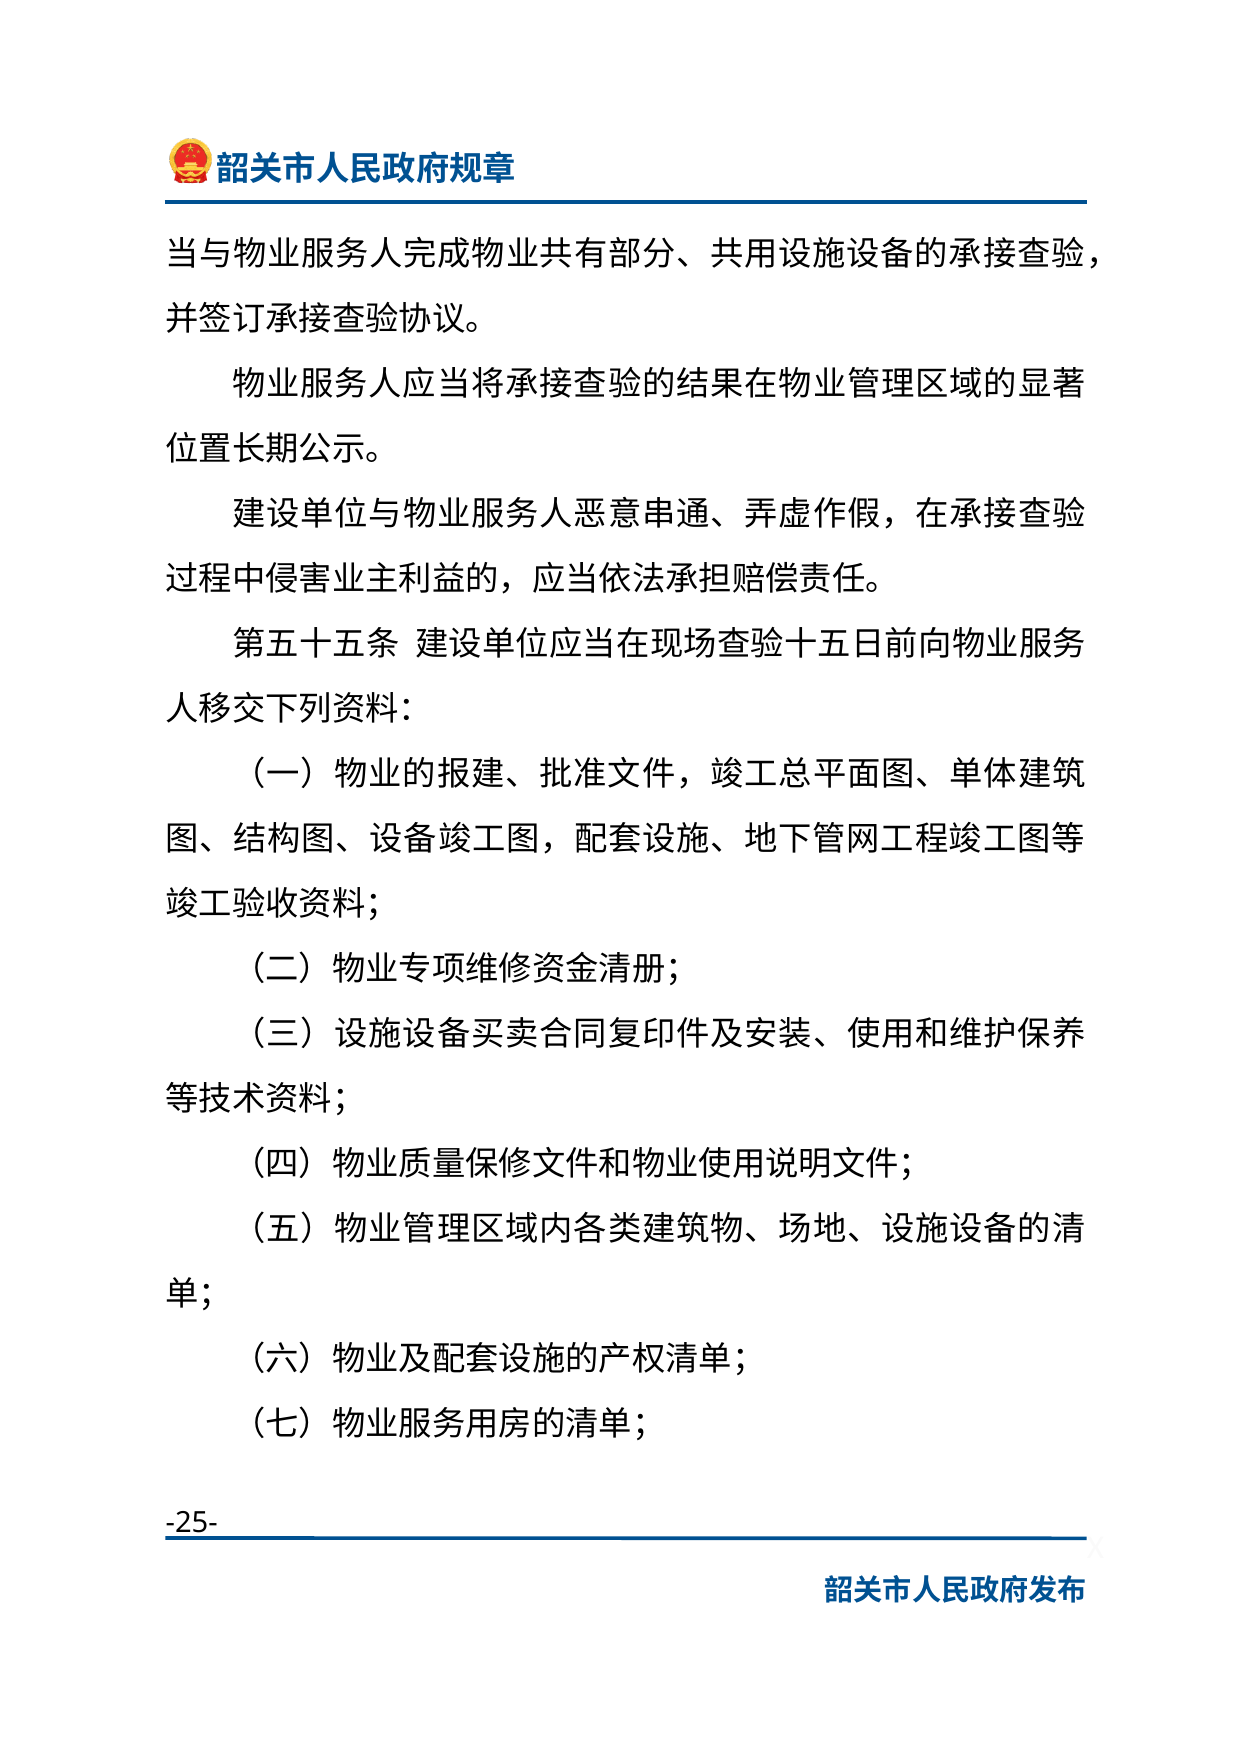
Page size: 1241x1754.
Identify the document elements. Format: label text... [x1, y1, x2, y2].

text 第五十五条 建设单位应当在现场查验十五日前向物业服务人移交下列资料： [165, 609, 1087, 739]
text （三）设施设备买卖合同复印件及安装、使用和维护保养等技术资料； [165, 999, 1087, 1129]
text （五）物业管理区域内各类建筑物、场地、设施设备的清单； [165, 1194, 1087, 1324]
text 物业服务人应当将承接查验的结果在物业管理区域的显著位置长期公示。 [165, 349, 1087, 479]
text （六）物业及配套设施的产权清单； [165, 1324, 1087, 1389]
text 第五十四条 新建住宅物业交付使用十五日前，建设单位应当与物业服务人完成物业共有部分、共用设施设备的承接查验，并签订承接查验协议。 [165, 219, 1087, 349]
text （七）物业服务用房的清单； [165, 1389, 1087, 1454]
text （四）物业质量保修文件和物业使用说明文件； [165, 1129, 1087, 1194]
text （二）物业专项维修资金清册； [165, 934, 1087, 999]
picture [165, 136, 216, 187]
text 建设单位与物业服务人恶意串通、弄虚作假，在承接查验过程中侵害业主利益的，应当依法承担赔偿责任。 [165, 479, 1087, 609]
text （一）物业的报建、批准文件，竣工总平面图、单体建筑图、结构图、设备竣工图，配套设施、地下管网工程竣工图等竣工验收资料； [165, 739, 1087, 934]
